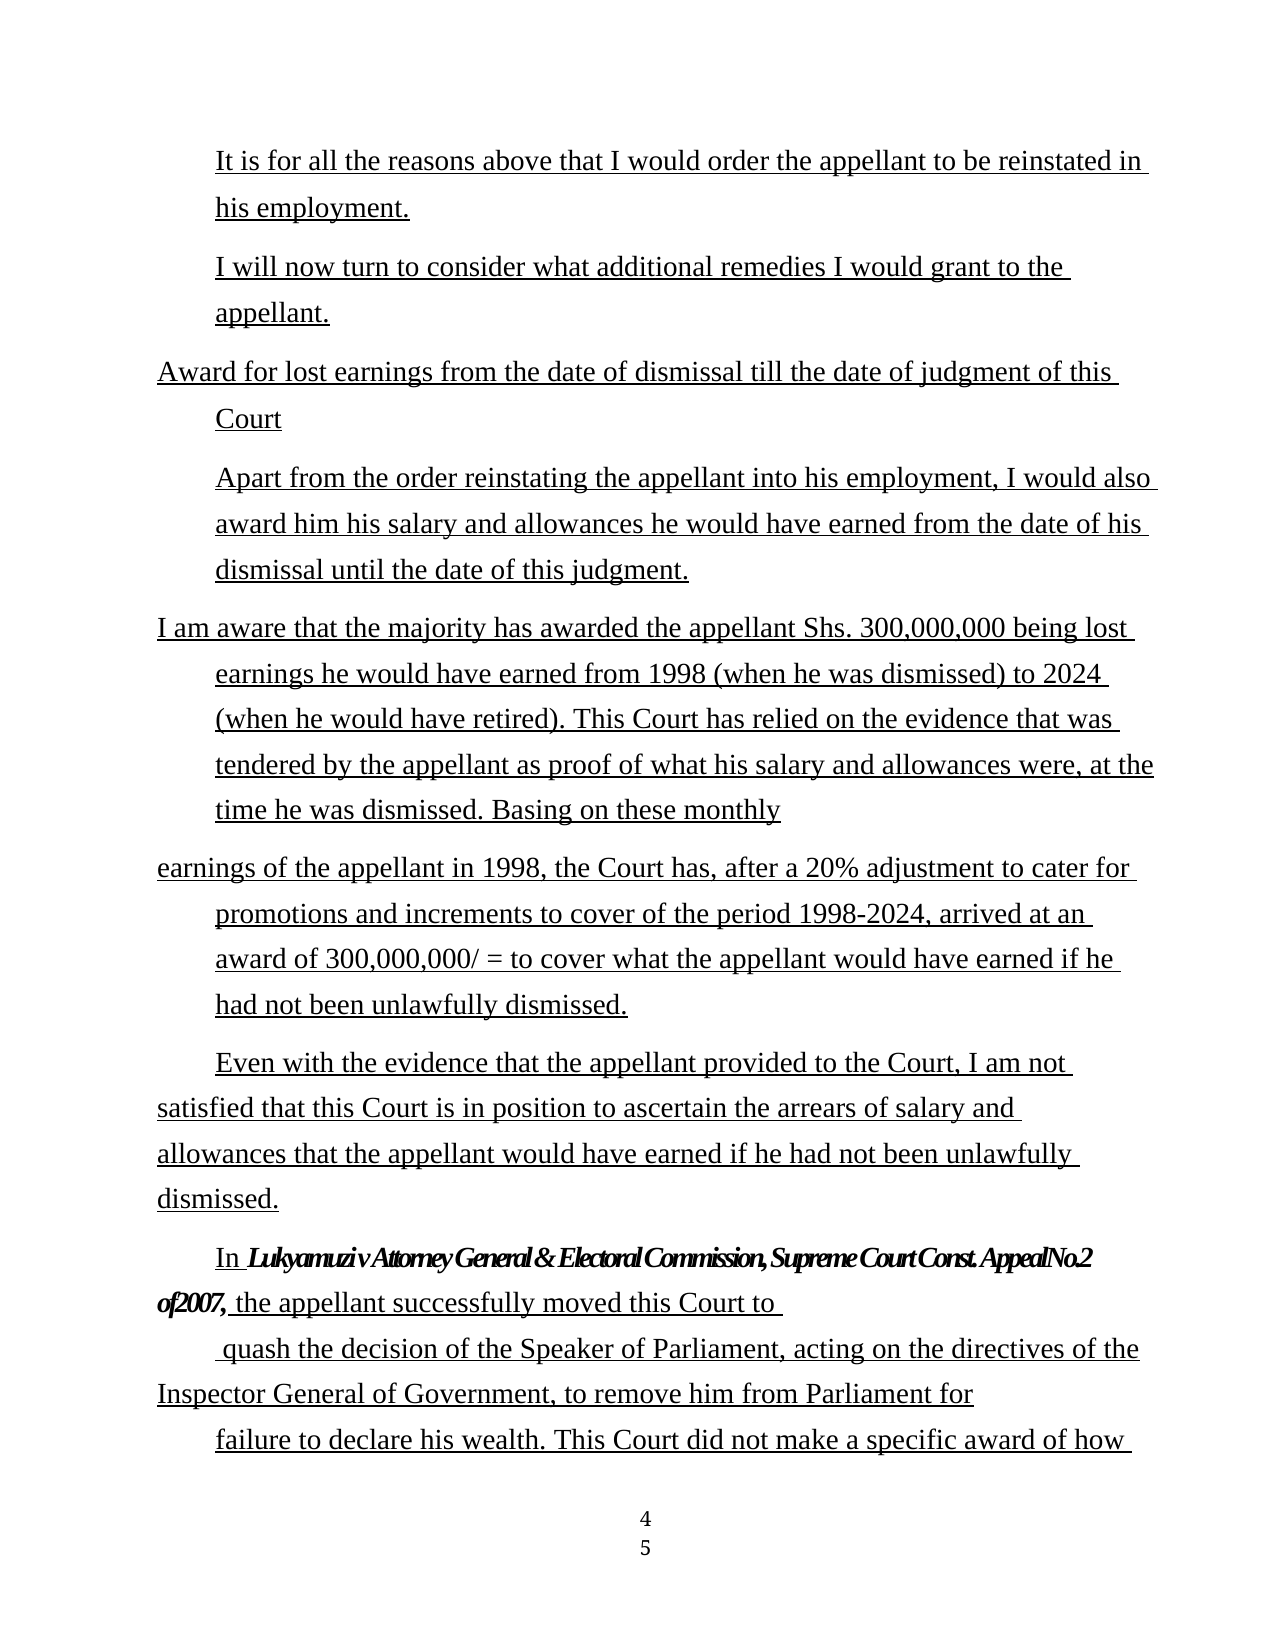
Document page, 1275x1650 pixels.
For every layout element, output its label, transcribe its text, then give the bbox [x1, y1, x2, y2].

text quash the decision of the Speaker of Parliament, acting on the directives of the Inspector General of Government, to remove him from Parliament for [157, 1322, 1147, 1413]
text Apart from the order reinstating the appellant into his employment, I would also award him his salary and allowances he would have earned from the date of his dismissal until the date of this judgment. [215, 450, 1161, 588]
text Even with the evidence that the appellant provided to the Court, I am not satisfied that this Court is in position to ascertain the arrears of salary and allowances that the appellant would have earned if he had not been unlawfully dismissed. [157, 1036, 1124, 1218]
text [215, 1413, 1159, 1459]
text I will now turn to consider what additional remedies I would grant to the appellant. [215, 239, 1161, 332]
text earnings of the appellant in 1998, the Court has, after a 20% adjustment to cater for promotions and increments to cover of the period 1998-2024, arrived at an award of 300,000,000/ = to cover what the appellant would have earned if he had not been unlawfully dismissed. [157, 841, 1161, 1023]
text In Lukyamuzi v Attorney General & Electoral Commission, Supreme Court Const. AppealNo.2 of2007, the appellant successfully moved this Court to [157, 1231, 1147, 1322]
text It is for all the reasons above that I would order the appellant to be reinstated in his employment. [215, 134, 1161, 227]
text Award for lost earnings from the date of dismissal till the date of judgment of this Court [157, 344, 1161, 437]
text I am aware that the majority has awarded the appellant Shs. 300,000,000 being lost earnings he would have earned from 1998 (when he was dismissed) to 2024 (when he would have retired). This Court has relied on the evidence that was tendered by the appellant as proof of what his salary and allowances were, at the time he was dismissed. Basing on these monthly [157, 601, 1161, 829]
